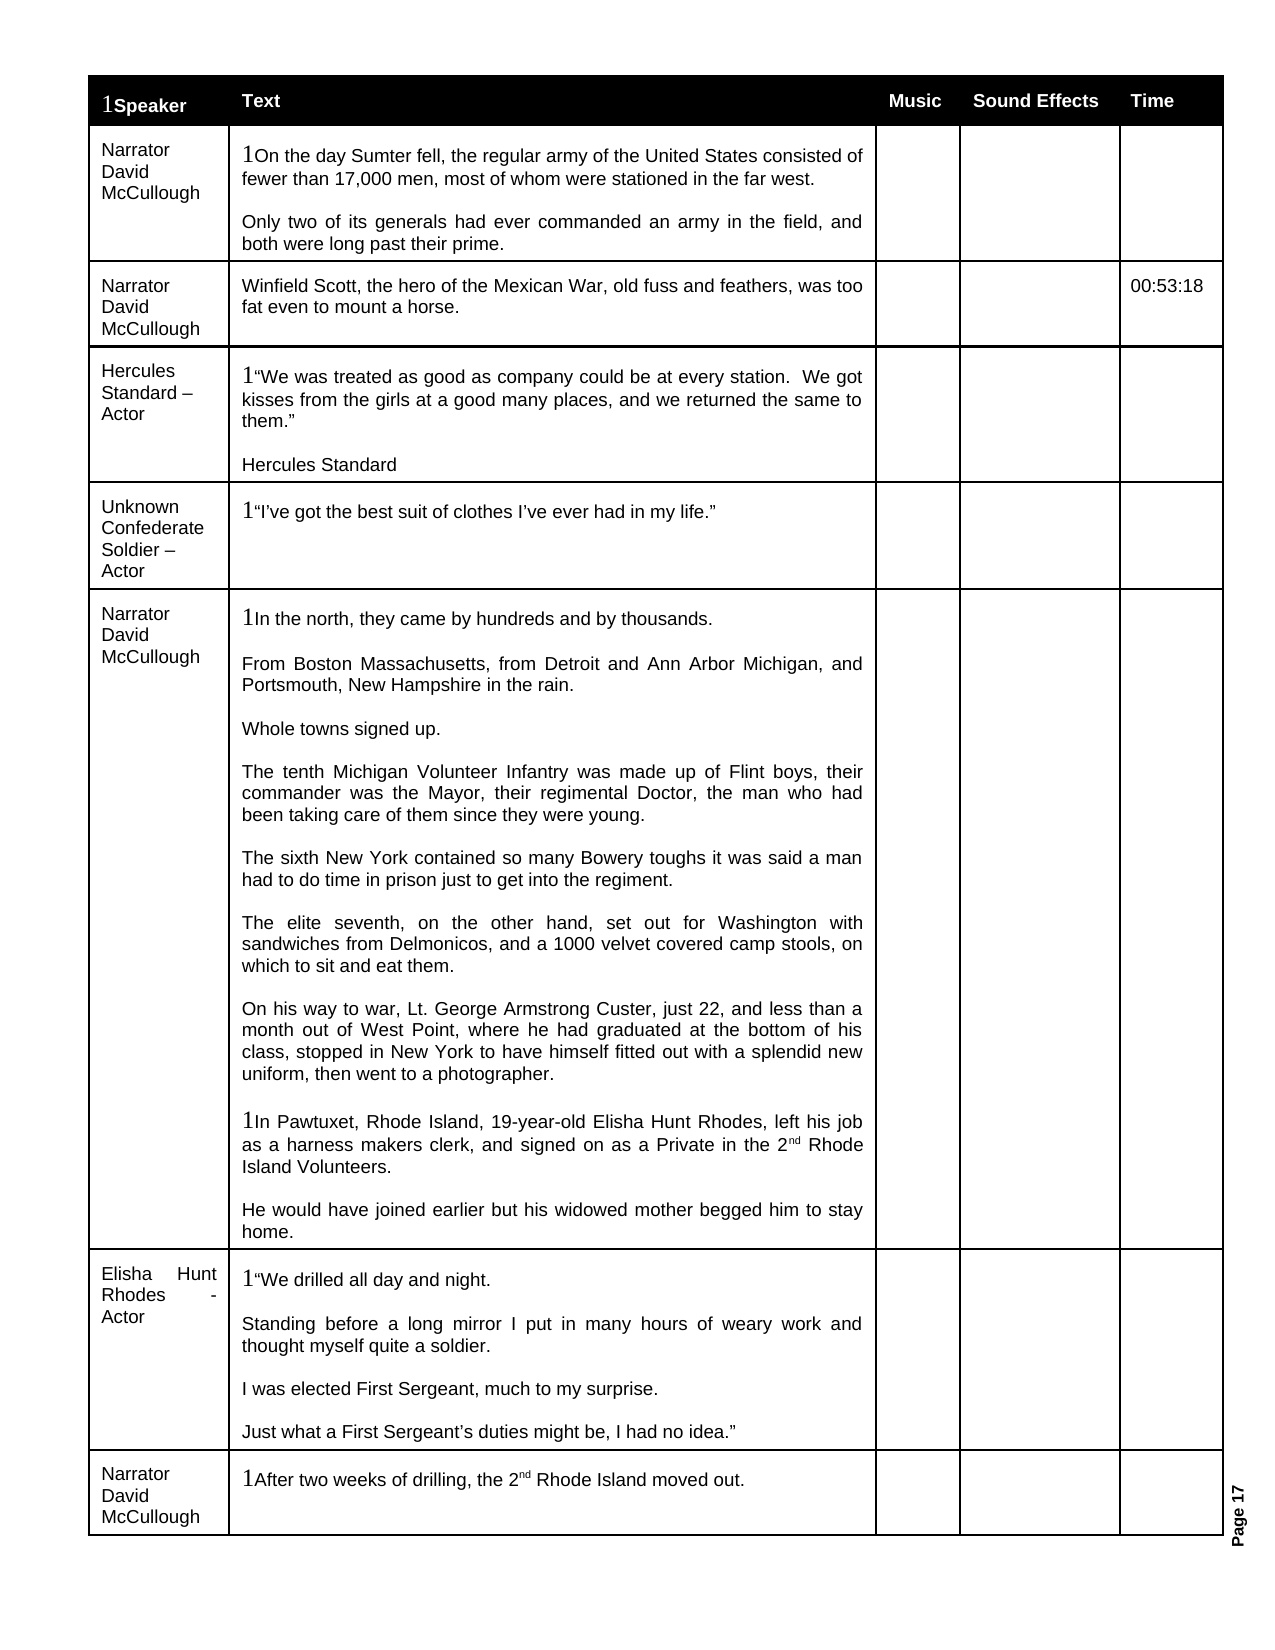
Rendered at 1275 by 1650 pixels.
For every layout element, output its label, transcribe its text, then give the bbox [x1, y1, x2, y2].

table_header Speaker [90, 77, 228, 124]
table_header Music [877, 77, 959, 124]
table_cell [877, 348, 959, 481]
table_cell [1121, 590, 1222, 1248]
table_cell Narrator David McCullough [90, 262, 228, 345]
table_cell Elisha Hunt Rhodes - Actor [90, 1250, 228, 1448]
table_cell Narrator David McCullough [90, 1451, 228, 1534]
table_cell Narrator David McCullough [90, 126, 228, 260]
table_cell On the day Sumter fell, the regular army of the United States consisted of fewer than 17,000 men, most of whom were stationed in the far west. Only two of its generals had ever commanded an army in the field, and both were long past their prime. [230, 126, 875, 260]
table_cell [961, 262, 1119, 345]
table_cell [961, 348, 1119, 481]
table_header Sound Effects [961, 77, 1119, 124]
table_cell [961, 483, 1119, 588]
table_cell [1121, 348, 1222, 481]
table_cell [961, 590, 1119, 1248]
table_cell In the north, they came by hundreds and by thousands. From Boston Massachusetts, from Detroit and Ann Arbor Michigan, and Portsmouth, New Hampshire in the rain. Whole towns signed up. The tenth Michigan Volunteer Infantry was made up of Flint boys, their commander was the Mayor, their regimental Doctor, the man who had been taking care of them since they were young. The sixth New York contained so many Bowery toughs it was said a man had to do time in prison just to get into the regiment. The elite seventh, on the other hand, set out for Washington with sandwiches from Delmonicos, and a 1000 velvet covered camp stools, on which to sit and eat them. On his way to war, Lt. George Armstrong Custer, just 22, and less than a month out of West Point, where he had graduated at the bottom of his class, stopped in New York to have himself fitted out with a splendid new uniform, then went to a photographer. In Pawtuxet, Rhode Island, 19-year-old Elisha Hunt Rhodes, left his job as a harness makers clerk, and signed on as a Private in the 2nd Rhode Island Volunteers. He would have joined earlier but his widowed mother begged him to stay home. [230, 590, 875, 1248]
table_cell [1121, 126, 1222, 260]
table_cell Narrator David McCullough [90, 590, 228, 1248]
table_cell [877, 126, 959, 260]
table_cell [961, 1451, 1119, 1534]
table_header Text [230, 77, 875, 124]
table_cell “I’ve got the best suit of clothes I’ve ever had in my life.” [230, 483, 875, 588]
table_cell [877, 483, 959, 588]
table_header Time [1121, 77, 1222, 124]
table_cell Winfield Scott, the hero of the Mexican War, old fuss and feathers, was too fat even to mount a horse. [230, 262, 875, 345]
table_cell [1121, 1250, 1222, 1448]
table_cell [877, 590, 959, 1248]
table_cell [961, 1250, 1119, 1448]
table_cell 00:53:18 [1121, 262, 1222, 345]
table_cell “We was treated as good as company could be at every station. We got kisses from the girls at a good many places, and we returned the same to them.” Hercules Standard [230, 348, 875, 481]
table_cell [961, 126, 1119, 260]
table_cell [1121, 1451, 1222, 1534]
table_cell Unknown Confederate Soldier – Actor [90, 483, 228, 588]
table_cell [877, 262, 959, 345]
table_cell Hercules Standard – Actor [90, 348, 228, 481]
table_cell “We drilled all day and night. Standing before a long mirror I put in many hours of weary work and thought myself quite a soldier. I was elected First Sergeant, much to my surprise. Just what a First Sergeant’s duties might be, I had no idea.” [230, 1250, 875, 1448]
table_cell [1121, 483, 1222, 588]
table_cell [877, 1250, 959, 1448]
table_cell After two weeks of drilling, the 2nd Rhode Island moved out. [230, 1451, 875, 1534]
table_cell [877, 1451, 959, 1534]
